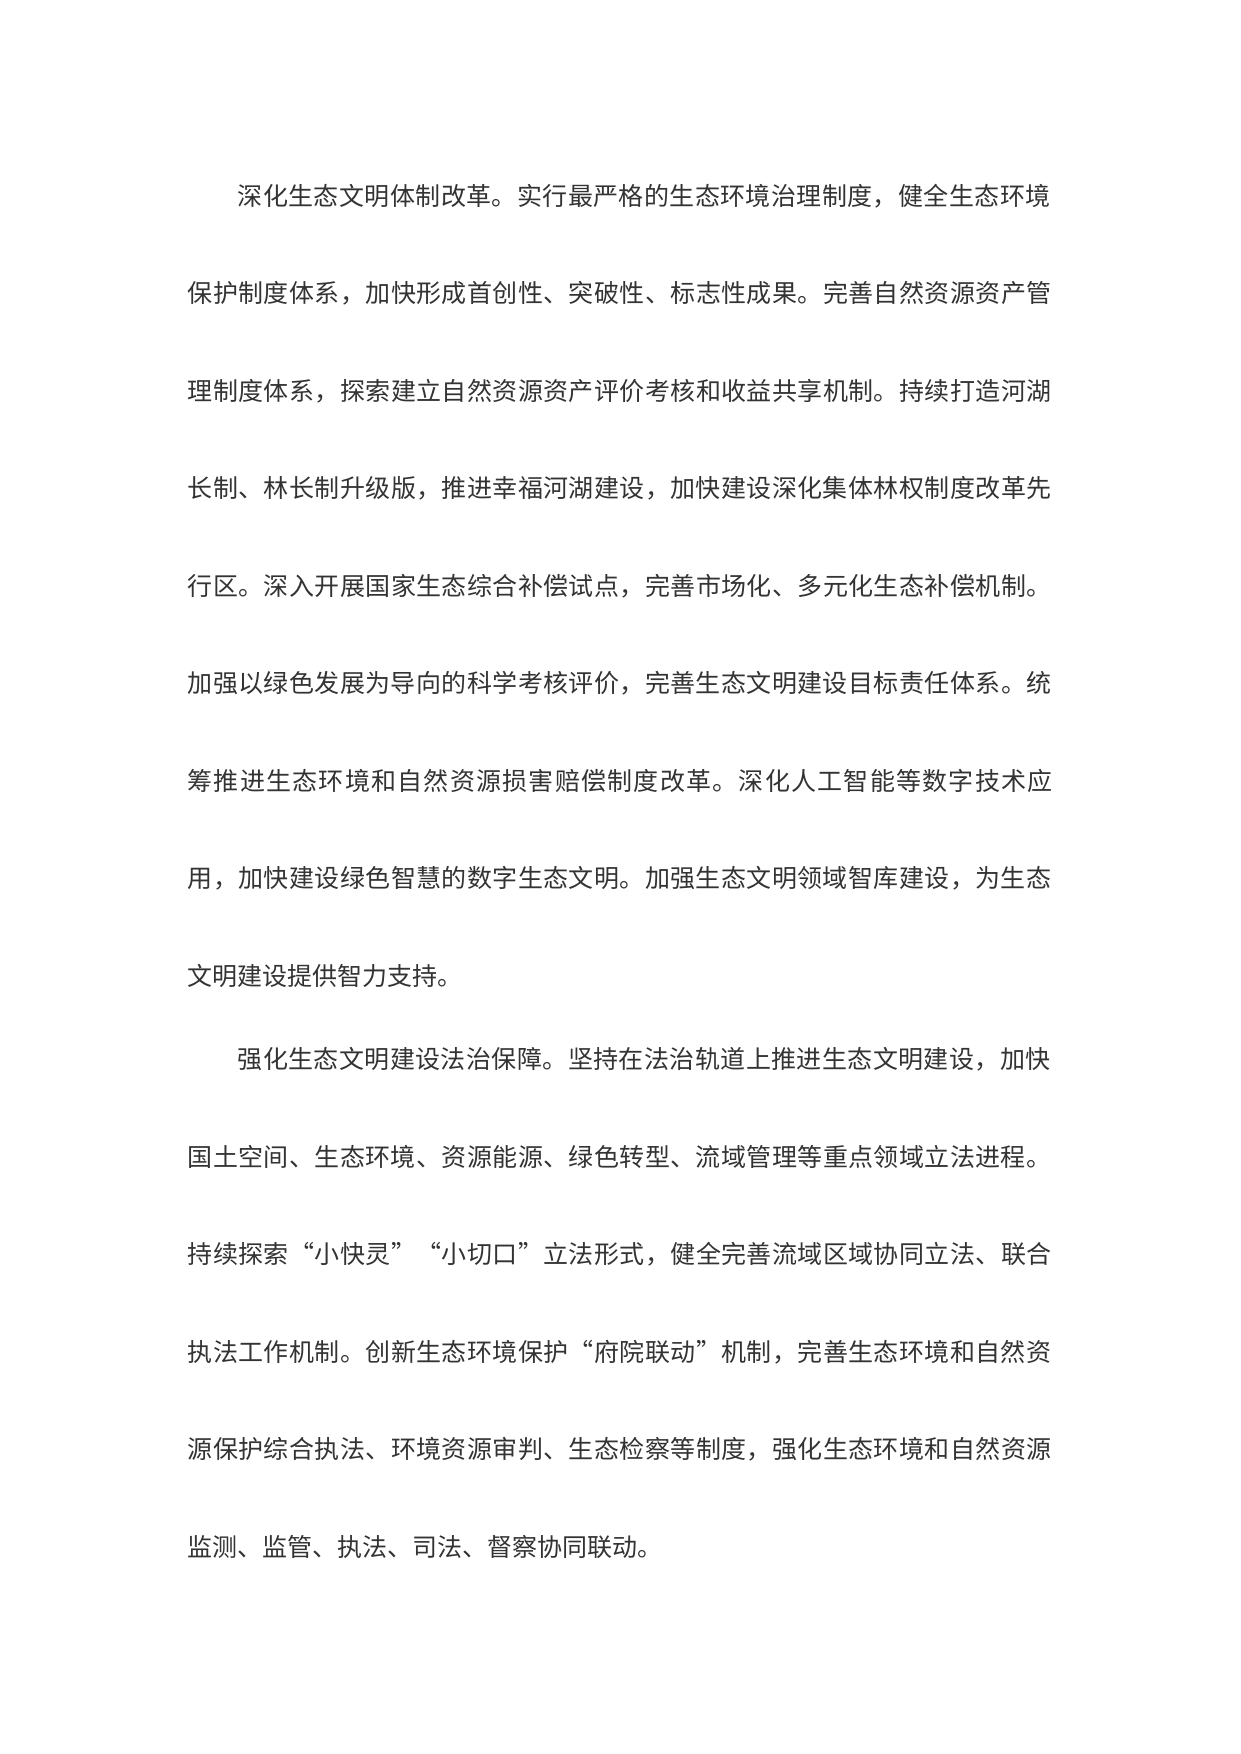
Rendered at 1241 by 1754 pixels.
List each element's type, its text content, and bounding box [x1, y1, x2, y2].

text 深化生态文明体制改革。实行最严格的生态环境治理制度，健全生态环境保护制度体系，加快形成首创性、突破性、标志性成果。完善自然资源资产管理制度体系，探索建立自然资源资产评价考核和收益共享机制。持续打造河湖长制、林长制升级版，推进幸福河湖建设，加快建设深化集体林权制度改革先行区。深入开展国家生态综合补偿试点，完善市场化、多元化生态补偿机制。加强以绿色发展为导向的科学考核评价，完善生态文明建设目标责任体系。统筹推进生态环境和自然资源损害赔偿制度改革。深化人工智能等数字技术应用，加快建设绿色智慧的数字生态文明。加强生态文明领域智库建设，为生态文明建设提供智力支持。 [187, 162, 1053, 1007]
text 强化生态文明建设法治保障。坚持在法治轨道上推进生态文明建设，加快国土空间、生态环境、资源能源、绿色转型、流域管理等重点领域立法进程。持续探索“小快灵”“小切口”立法形式，健全完善流域区域协同立法、联合执法工作机制。创新生态环境保护“府院联动”机制，完善生态环境和自然资源保护综合执法、环境资源审判、生态检察等制度，强化生态环境和自然资源监测、监管、执法、司法、督察协同联动。 [187, 1025, 1053, 1578]
